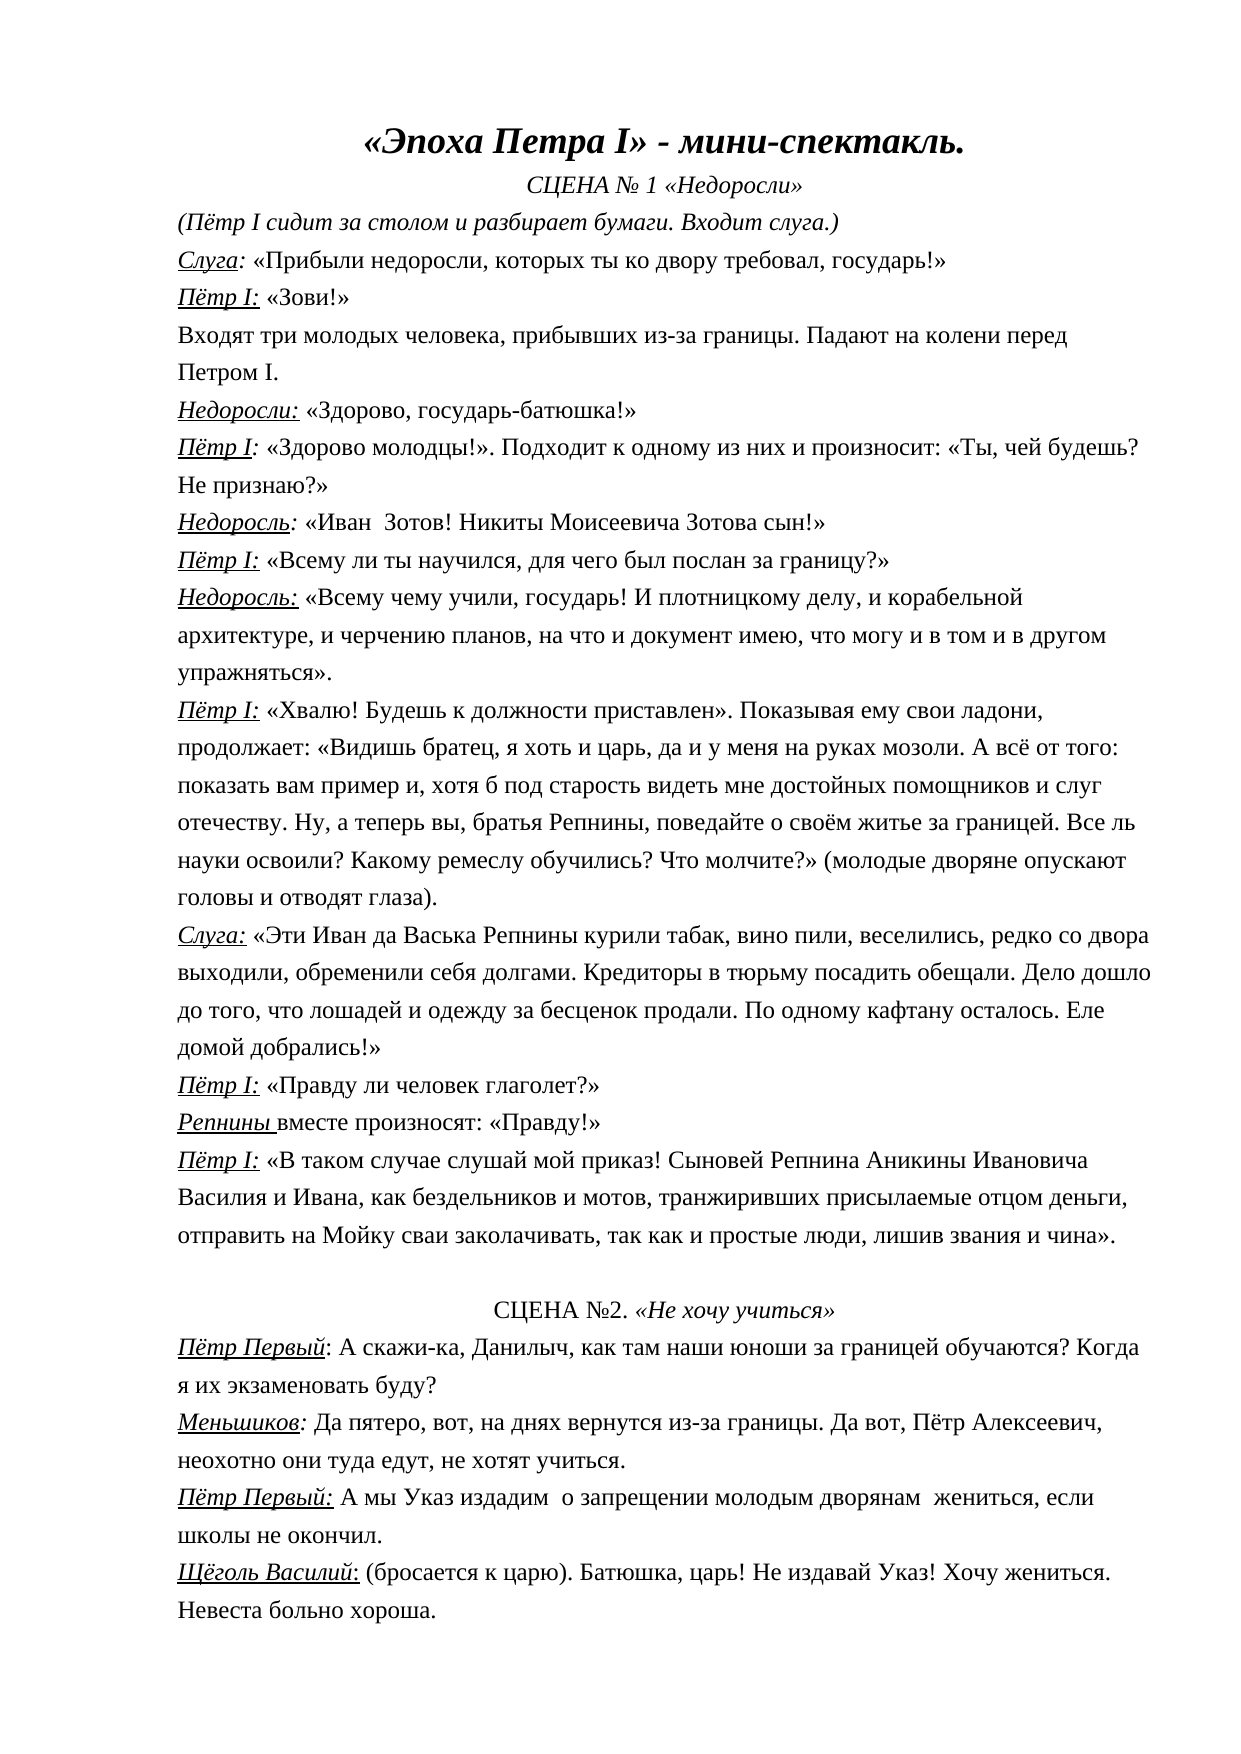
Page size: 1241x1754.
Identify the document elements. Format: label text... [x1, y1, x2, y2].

text Пётр Первый: А мы Указ издадим о запрещении молодым дворянам жениться, если школы не окончил. [177, 1474, 1152, 1549]
text СЦЕНА №2. «Не хочу учиться» [177, 1286, 1152, 1324]
text СЦЕНА № 1 «Недоросли» [177, 161, 1152, 199]
text Пётр I: «Здорово молодцы!». Подходит к одному из них и произносит: «Ты, чей будешь? Не признаю?» [177, 424, 1152, 499]
text Пётр I: «В таком случае слушай мой приказ! Сыновей Репнина Аникины Ивановича Василия и Ивана, как бездельников и мотов, транжиривших присылаемые отцом деньги, отправить на Мойку сваи заколачивать, так как и простые люди, лишив звания и чина». [177, 1136, 1152, 1249]
text Слуга: «Эти Иван да Васька Репнины курили табак, вино пили, веселились, редко со двора выходили, обременили себя долгами. Кредиторы в тюрьму посадить обещали. Дело дошло до того, что лошадей и одежду за бесценок продали. По одному кафтану осталось. Еле домой добрались!» [177, 911, 1152, 1061]
text Репнины вместе произносят: «Правду!» [177, 1099, 1152, 1136]
text Пётр I: «Хвалю! Будешь к должности приставлен». Показывая ему свои ладони, продолжает: «Видишь братец, я хоть и царь, да и у меня на руках мозоли. А всё от того: показать вам пример и, хотя б под старость видеть мне достойных помощников и слуг отечеству. Ну, а теперь вы, братья Репнины, поведайте о своём житье за границей. Все ль науки освоили? Какому ремеслу обучились? Что молчите?» (молодые дворяне опускают головы и отводят глаза). [177, 686, 1152, 911]
text Недоросли: «Здорово, государь-батюшка!» [177, 386, 1152, 424]
text (Пётр I сидит за столом и разбирает бумаги. Входит слуга.) [177, 199, 1152, 236]
text Пётр I: «Правду ли человек глаголет?» [177, 1061, 1152, 1099]
text Пётр I: «Всему ли ты научился, для чего был послан за границу?» [177, 536, 1152, 574]
text Недоросль: «Иван Зотов! Никиты Моисеевича Зотова сын!» [177, 499, 1152, 536]
text Пётр I: «Зови!» [177, 274, 1152, 311]
text Меньшиков: Да пятеро, вот, на днях вернутся из-за границы. Да вот, Пётр Алексеевич, неохотно они туда едут, не хотят учиться. [177, 1399, 1152, 1474]
text Пётр Первый: А скажи-ка, Данилыч, как там наши юноши за границей обучаются? Когда я их экзаменовать буду? [177, 1324, 1152, 1399]
text «Эпоха Петра I» - мини-спектакль. [177, 118, 1152, 161]
text Входят три молодых человека, прибывших из-за границы. Падают на колени перед Петром I. [177, 311, 1152, 386]
text Слуга: «Прибыли недоросли, которых ты ко двору требовал, государь!» [177, 236, 1152, 274]
text Недоросль: «Всему чему учили, государь! И плотницкому делу, и корабельной архитектуре, и черчению планов, на что и документ имею, что могу и в том и в другом упражняться». [177, 574, 1152, 686]
text Щёголь Василий: (бросается к царю). Батюшка, царь! Не издавай Указ! Хочу жениться. Невеста больно хороша. [177, 1549, 1152, 1624]
